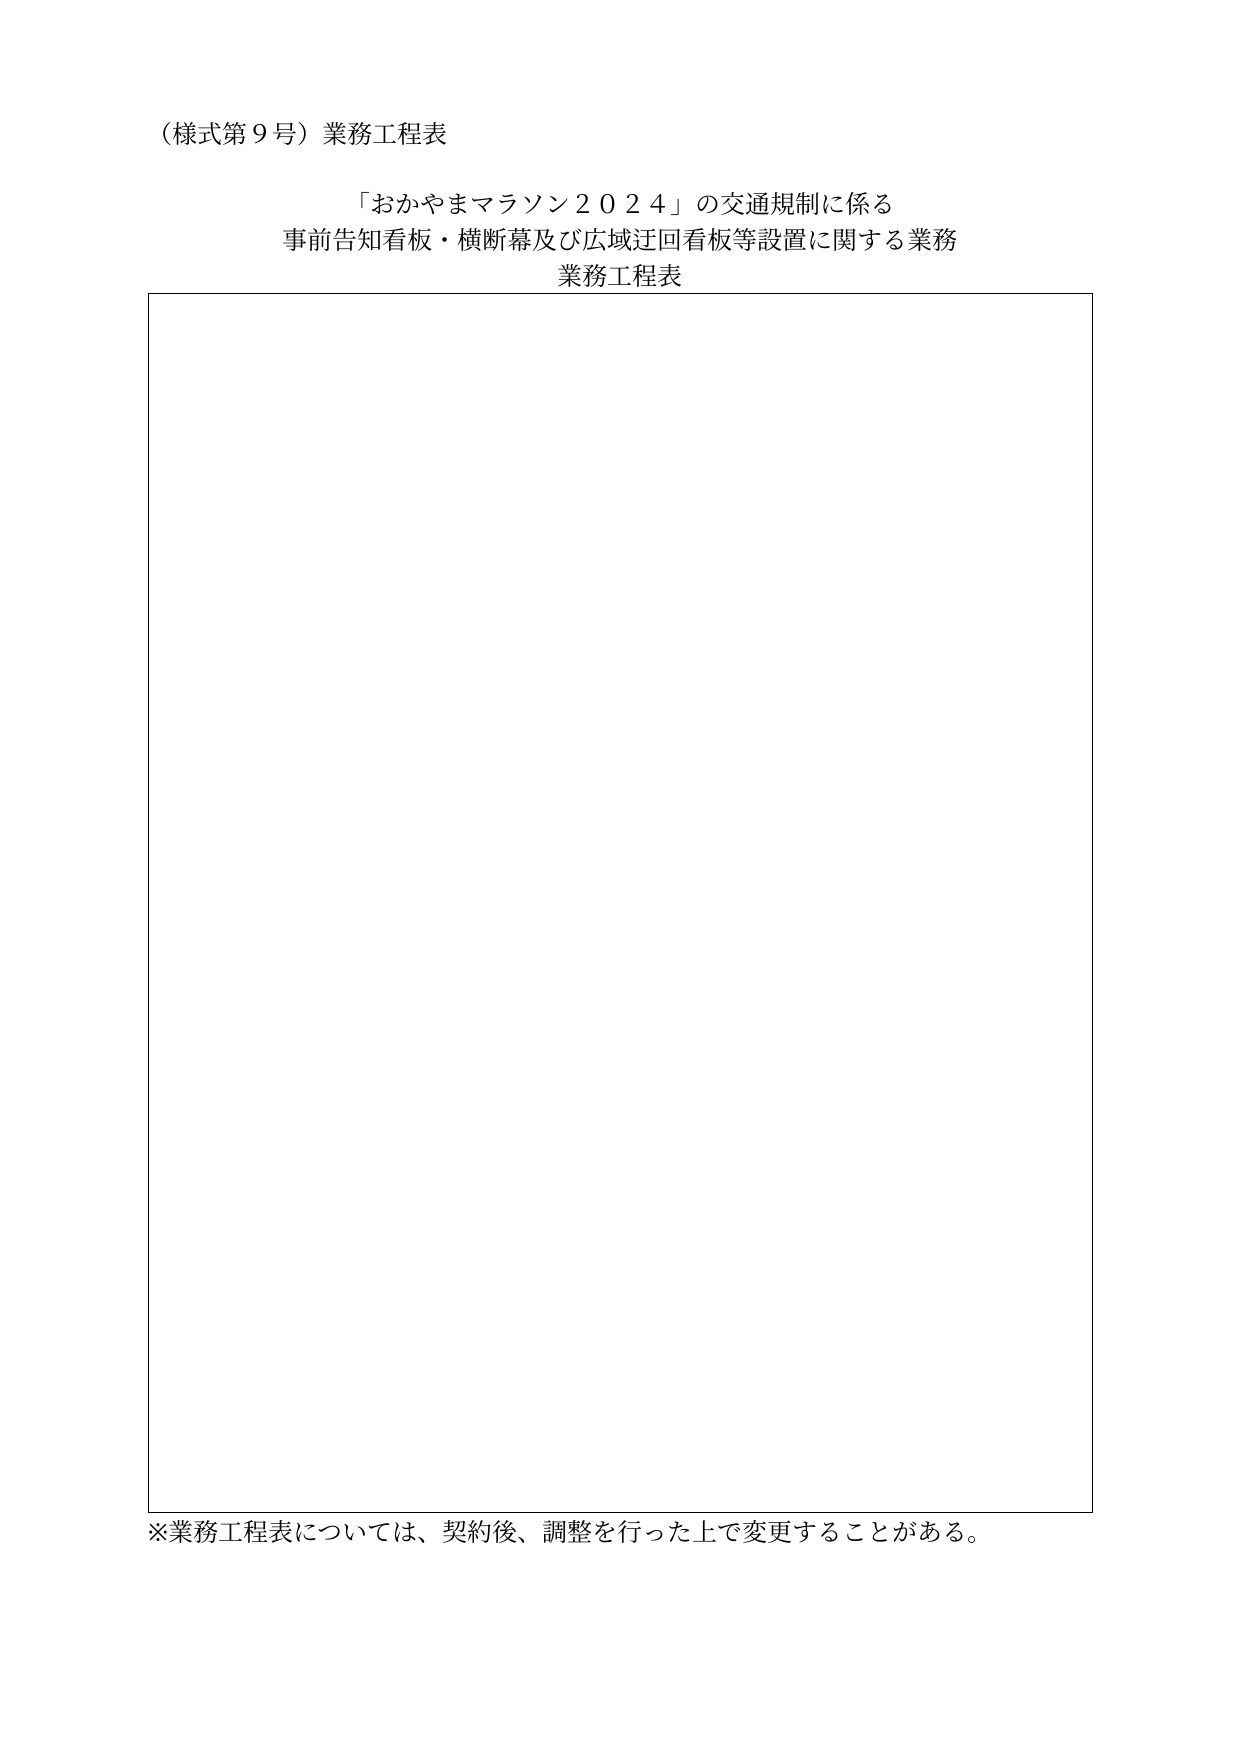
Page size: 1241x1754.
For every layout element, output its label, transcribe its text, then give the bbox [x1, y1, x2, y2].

text 事前告知看板・横断幕及び広域迂回看板等設置に関する業務 [148, 221, 1092, 257]
table_header [149, 294, 1092, 1512]
subtitle （様式第９号）業務工程表 [148, 115, 1092, 151]
text ※業務工程表については、契約後、調整を行った上で変更することがある。 [148, 1513, 1092, 1549]
text 業務工程表 [148, 257, 1092, 293]
text 「おかやまマラソン２０２４」の交通規制に係る [148, 185, 1092, 221]
